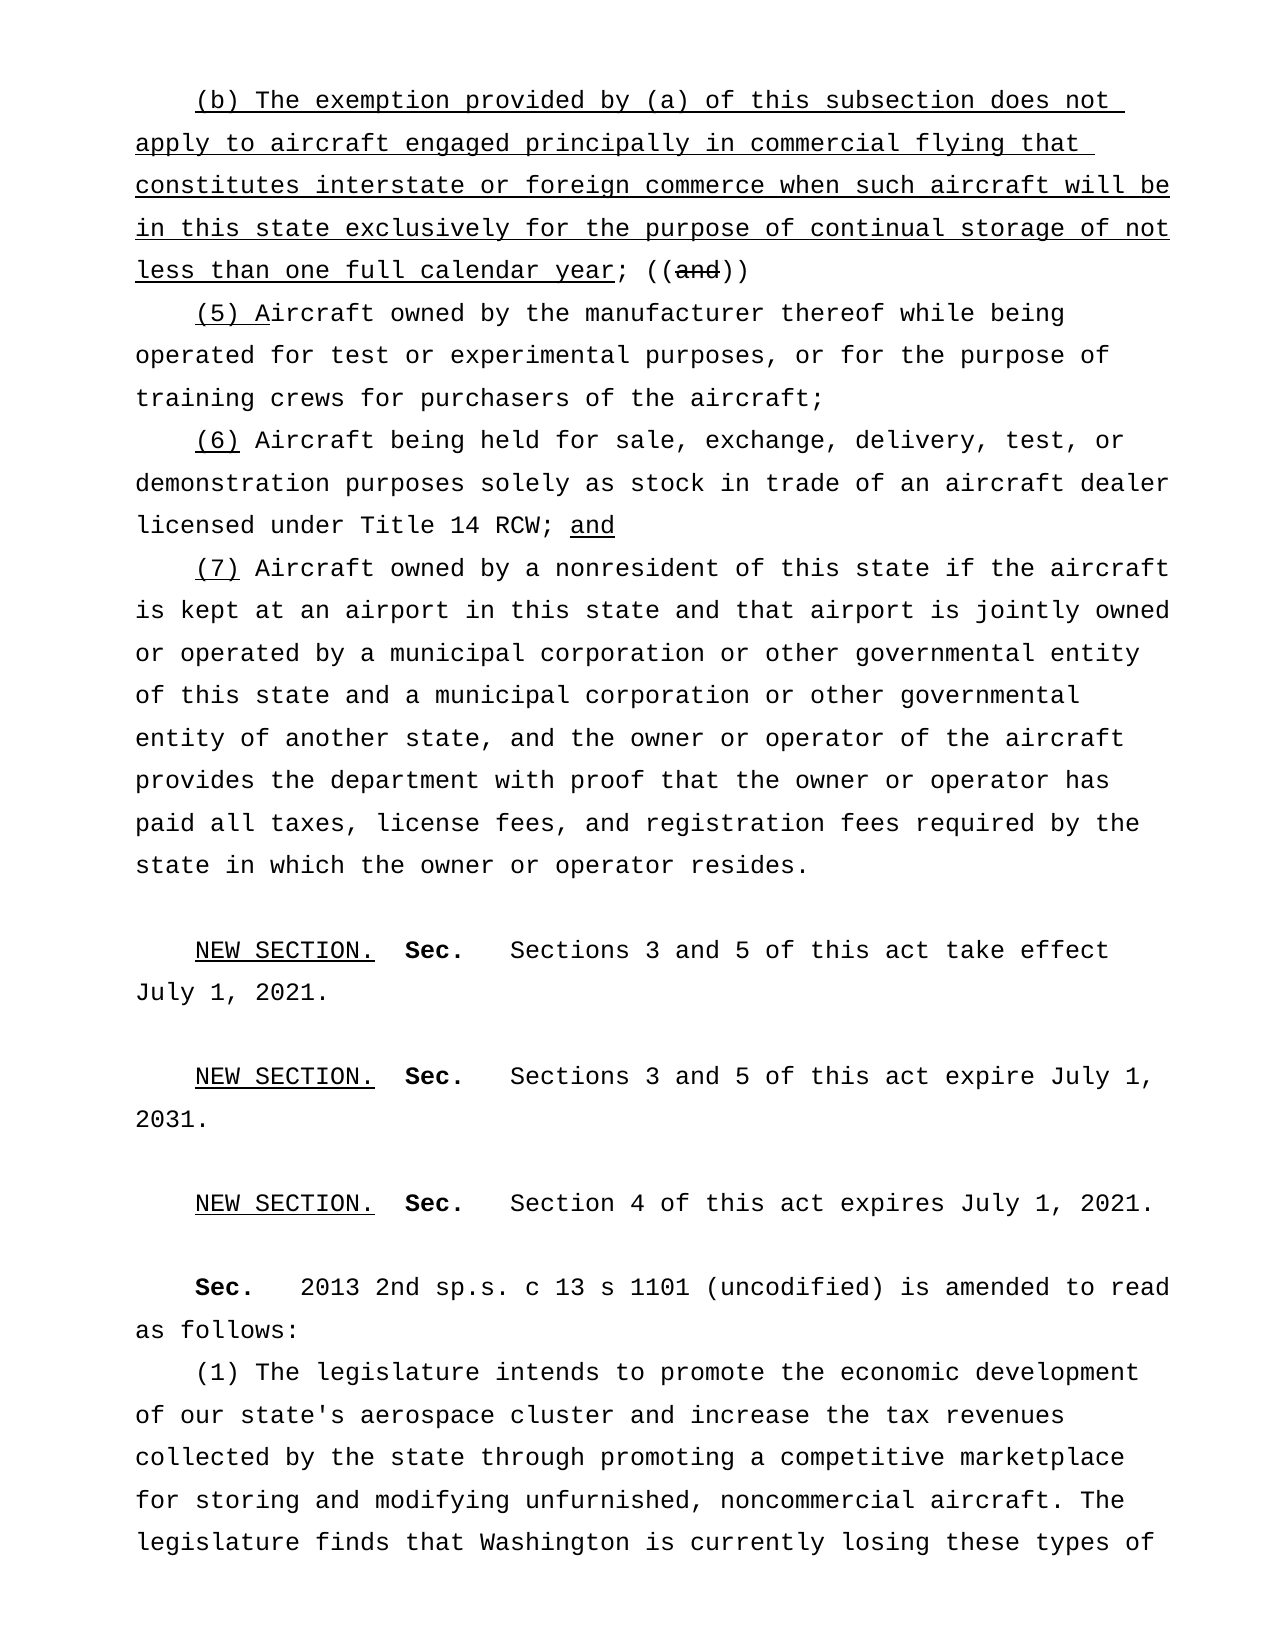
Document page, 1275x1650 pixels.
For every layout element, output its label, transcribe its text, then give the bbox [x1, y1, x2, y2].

text NEW SECTION. Sec. Section 4 of this act expires July 1, 2021. [135, 1177, 1170, 1220]
text (5) Aircraft owned by the manufacturer thereof while being operated for test or experimental purposes, or for the purpose of training crews for purchasers of the aircraft; [135, 287, 1170, 415]
text (b) The exemption provided by (a) of this subsection does not apply to aircraft engaged principally in commercial flying that constitutes interstate or foreign commerce when such aircraft will be in this state exclusively for the purpose of continual storage of not less than one full calendar year; ((and)) [135, 198, 1170, 239]
text (6) Aircraft being held for sale, exchange, delivery, test, or demonstration purposes solely as stock in trade of an aircraft dealer licensed under Title 14 RCW; and [135, 415, 1170, 542]
text NEW SECTION. Sec. Sections 3 and 5 of this act take effect July 1, 2021. [135, 924, 1170, 1009]
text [135, 1347, 1170, 1559]
text (b) The exemption provided by (a) of this subsection does not apply to aircraft engaged principally in commercial flying that constitutes interstate or foreign commerce when such aircraft will be in this state exclusively for the purpose of continual storage of not less than one full calendar year; ((and)) [135, 75, 1170, 196]
text NEW SECTION. Sec. Sections 3 and 5 of this act expire July 1, 2031. [135, 1051, 1170, 1136]
text (7) Aircraft owned by a nonresident of this state if the aircraft is kept at an airport in this state and that airport is jointly owned or operated by a municipal corporation or other governmental entity of this state and a municipal corporation or other governmental entity of another state, and the owner or operator of the aircraft provides the department with proof that the owner or operator has paid all taxes, license fees, and registration fees required by the state in which the owner or operator resides. [135, 542, 1170, 882]
text (b) The exemption provided by (a) of this subsection does not apply to aircraft engaged principally in commercial flying that constitutes interstate or foreign commerce when such aircraft will be in this state exclusively for the purpose of continual storage of not less than one full calendar year; ((and)) [135, 240, 1170, 287]
text Sec. 2013 2nd sp.s. c 13 s 1101 (uncodified) is amended to read as follows: [135, 1262, 1170, 1347]
